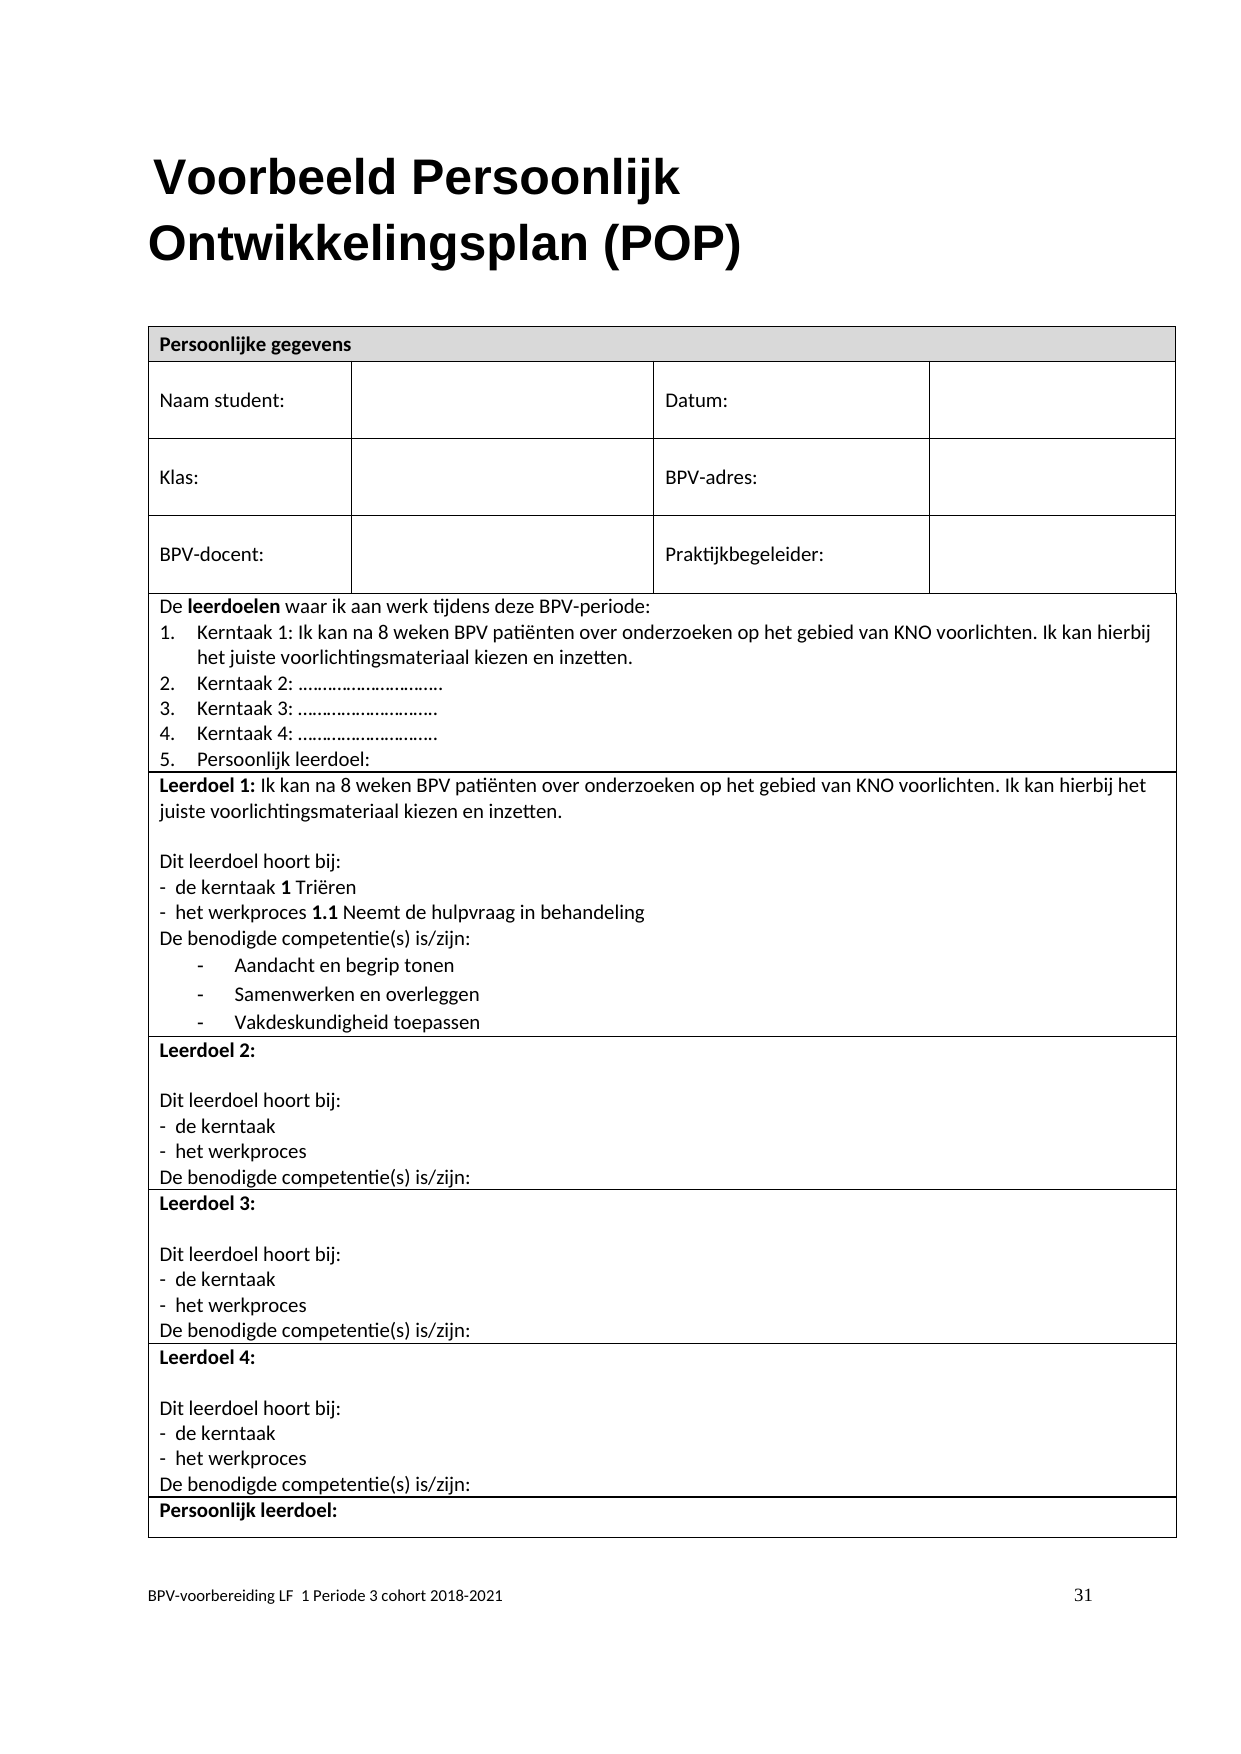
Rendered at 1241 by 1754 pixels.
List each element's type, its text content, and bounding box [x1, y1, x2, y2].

table_header Persoonlijke gegevens [149, 327, 1175, 361]
table_cell [930, 362, 1175, 438]
table_cell [352, 516, 653, 592]
table_cell Klas: [149, 439, 351, 515]
table_cell Leerdoel 2: Dit leerdoel hoort bij: - de kerntaak - het werkproces De benodigde competentie(s) is/zijn: [149, 1037, 1176, 1189]
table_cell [149, 1498, 1176, 1537]
table_cell Leerdoel 4: Dit leerdoel hoort bij: - de kerntaak - het werkproces De benodigde competentie(s) is/zijn: [149, 1344, 1176, 1496]
subtitle Voorbeeld Persoonlijk Ontwikkelingsplan (POP) [148, 148, 1093, 271]
table_cell [930, 439, 1175, 515]
table_cell BPV-adres: [654, 439, 929, 515]
table_cell Datum: [654, 362, 929, 438]
table_cell De leerdoelen waar ik aan werk tijdens deze BPV-periode: Kerntaak 1: Ik kan na 8 weken BPV patiënten over onderzoeken op het gebied van KNO voorlichten. Ik kan hierbij het juiste voorlichtingsmateriaal kiezen en inzetten. Kerntaak 2: .……………………….. Kerntaak 3: ……………………….. Kerntaak 4: ……………………….. Persoonlijk leerdoel: [149, 594, 1176, 771]
table_cell Praktijkbegeleider: [654, 516, 929, 592]
table_cell [352, 362, 653, 438]
table_cell [930, 516, 1175, 592]
table_cell Naam student: [149, 362, 351, 438]
table_cell Leerdoel 3: Dit leerdoel hoort bij: - de kerntaak - het werkproces De benodigde competentie(s) is/zijn: [149, 1190, 1176, 1343]
table_cell BPV-docent: [149, 516, 351, 592]
table_cell [352, 439, 653, 515]
table_cell Leerdoel 1: Ik kan na 8 weken BPV patiënten over onderzoeken op het gebied van KNO voorlichten. Ik kan hierbij het juiste voorlichtingsmateriaal kiezen en inzetten. Dit leerdoel hoort bij: - de kerntaak 1 Triëren - het werkproces 1.1 Neemt de hulpvraag in behandeling De benodigde competentie(s) is/zijn: Aandacht en begrip tonen Samenwerken en overleggen Vakdeskundigheid toepassen [149, 773, 1176, 1036]
